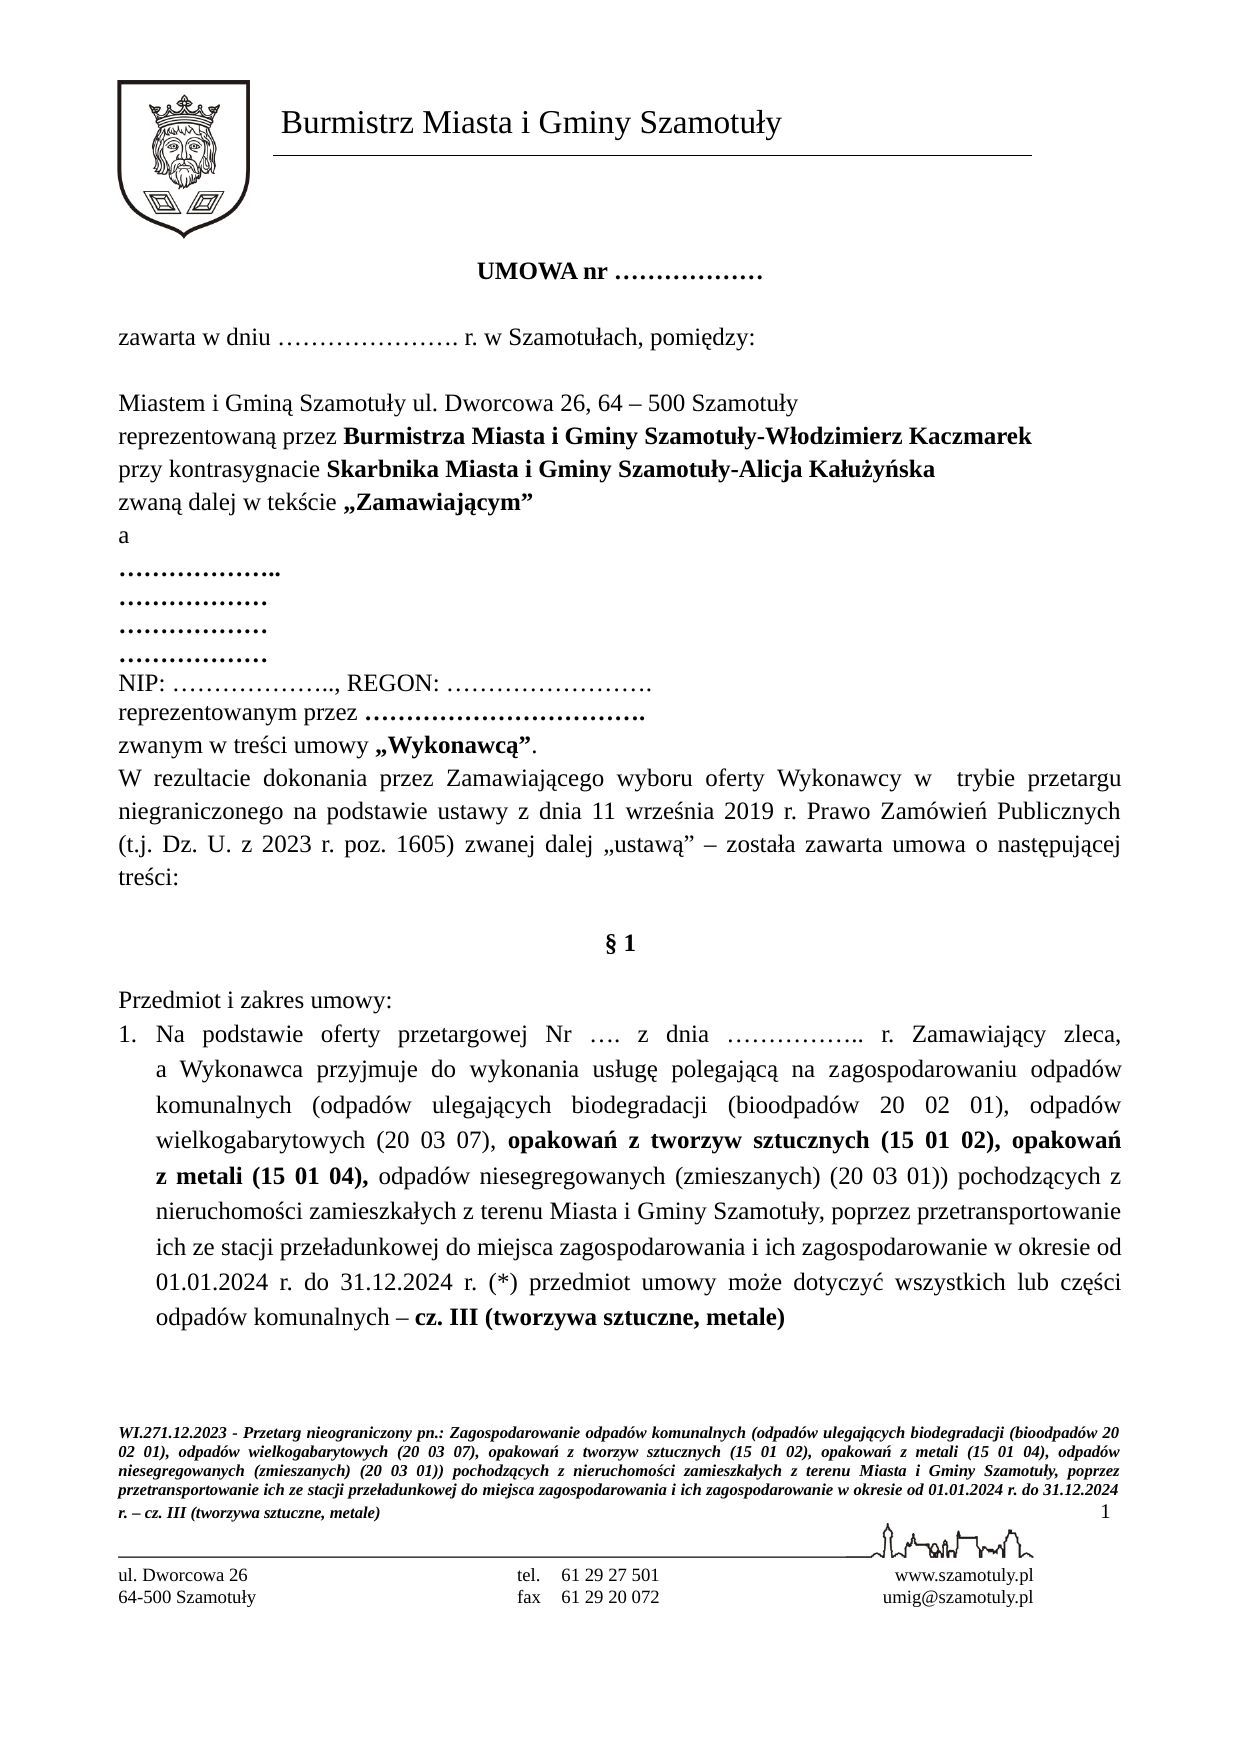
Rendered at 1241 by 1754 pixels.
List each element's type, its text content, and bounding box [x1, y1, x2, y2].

text przy kontrasygnacie Skarbnika Miasta i Gminy Szamotuły-Alicja Kałużyńska [118, 454, 1122, 483]
list Na podstawie oferty przetargowej Nr …. z dnia …………….. r. Zamawiający zleca, a Wykonawca przyjmuje do wykonania usługę polegającą na zagospodarowaniu odpadów komunalnych (odpadów ulegających biodegradacji (bioodpadów 20 02 01), odpadów wielkogabarytowych (20 03 07), opakowań z tworzyw sztucznych (15 01 02), opakowań z metali (15 01 04), odpadów niesegregowanych (zmieszanych) (20 03 01)) pochodzących z nieruchomości zamieszkałych z terenu Miasta i Gminy Szamotuły, poprzez przetransportowanie ich ze stacji przeładunkowej do miejsca zagospodarowania i ich zagospodarowanie w okresie od 01.01.2024 r. do 31.12.2024 r. (*) przedmiot umowy może dotyczyć wszystkich lub części odpadów komunalnych – cz. III (tworzywa sztuczne, metale) [118, 1014, 1122, 1333]
text Miastem i Gminą Szamotuły ul. Dworcowa 26, 64 – 500 Szamotuły [118, 388, 1122, 417]
picture [118, 1523, 1034, 1558]
text zwaną dalej w tekście „Zamawiającym” [118, 487, 1122, 516]
text reprezentowanym przez ……………………………. zwanym w treści umowy „Wykonawcą”. [118, 697, 1122, 758]
text a [118, 520, 1122, 549]
text ……………… [118, 582, 1122, 611]
text ……………….. [118, 553, 1122, 582]
text ……………… [118, 611, 1122, 639]
text ……………… [118, 639, 1122, 668]
text § 1 [118, 928, 1122, 957]
text Przedmiot i zakres umowy: [118, 985, 1122, 1014]
text UMOWA nr ……………… [118, 256, 1122, 284]
text zawarta w dniu …………………. r. w Szamotułach, pomiędzy: [118, 322, 1122, 351]
text W rezultacie dokonania przez Zamawiającego wyboru oferty Wykonawcy w trybie przetargu niegraniczonego na podstawie ustawy z dnia 11 września 2019 r. Prawo Zamówień Publicznych (t.j. Dz. U. z 2023 r. poz. 1605) zwanej dalej „ustawą” – została zawarta umowa o następującej treści: [118, 763, 1122, 891]
text reprezentowaną przez Burmistrza Miasta i Gminy Szamotuły-Włodzimierz Kaczmarek [118, 421, 1122, 450]
picture [117, 80, 250, 239]
text NIP: ……………….., REGON: ……………………. [118, 668, 1122, 697]
